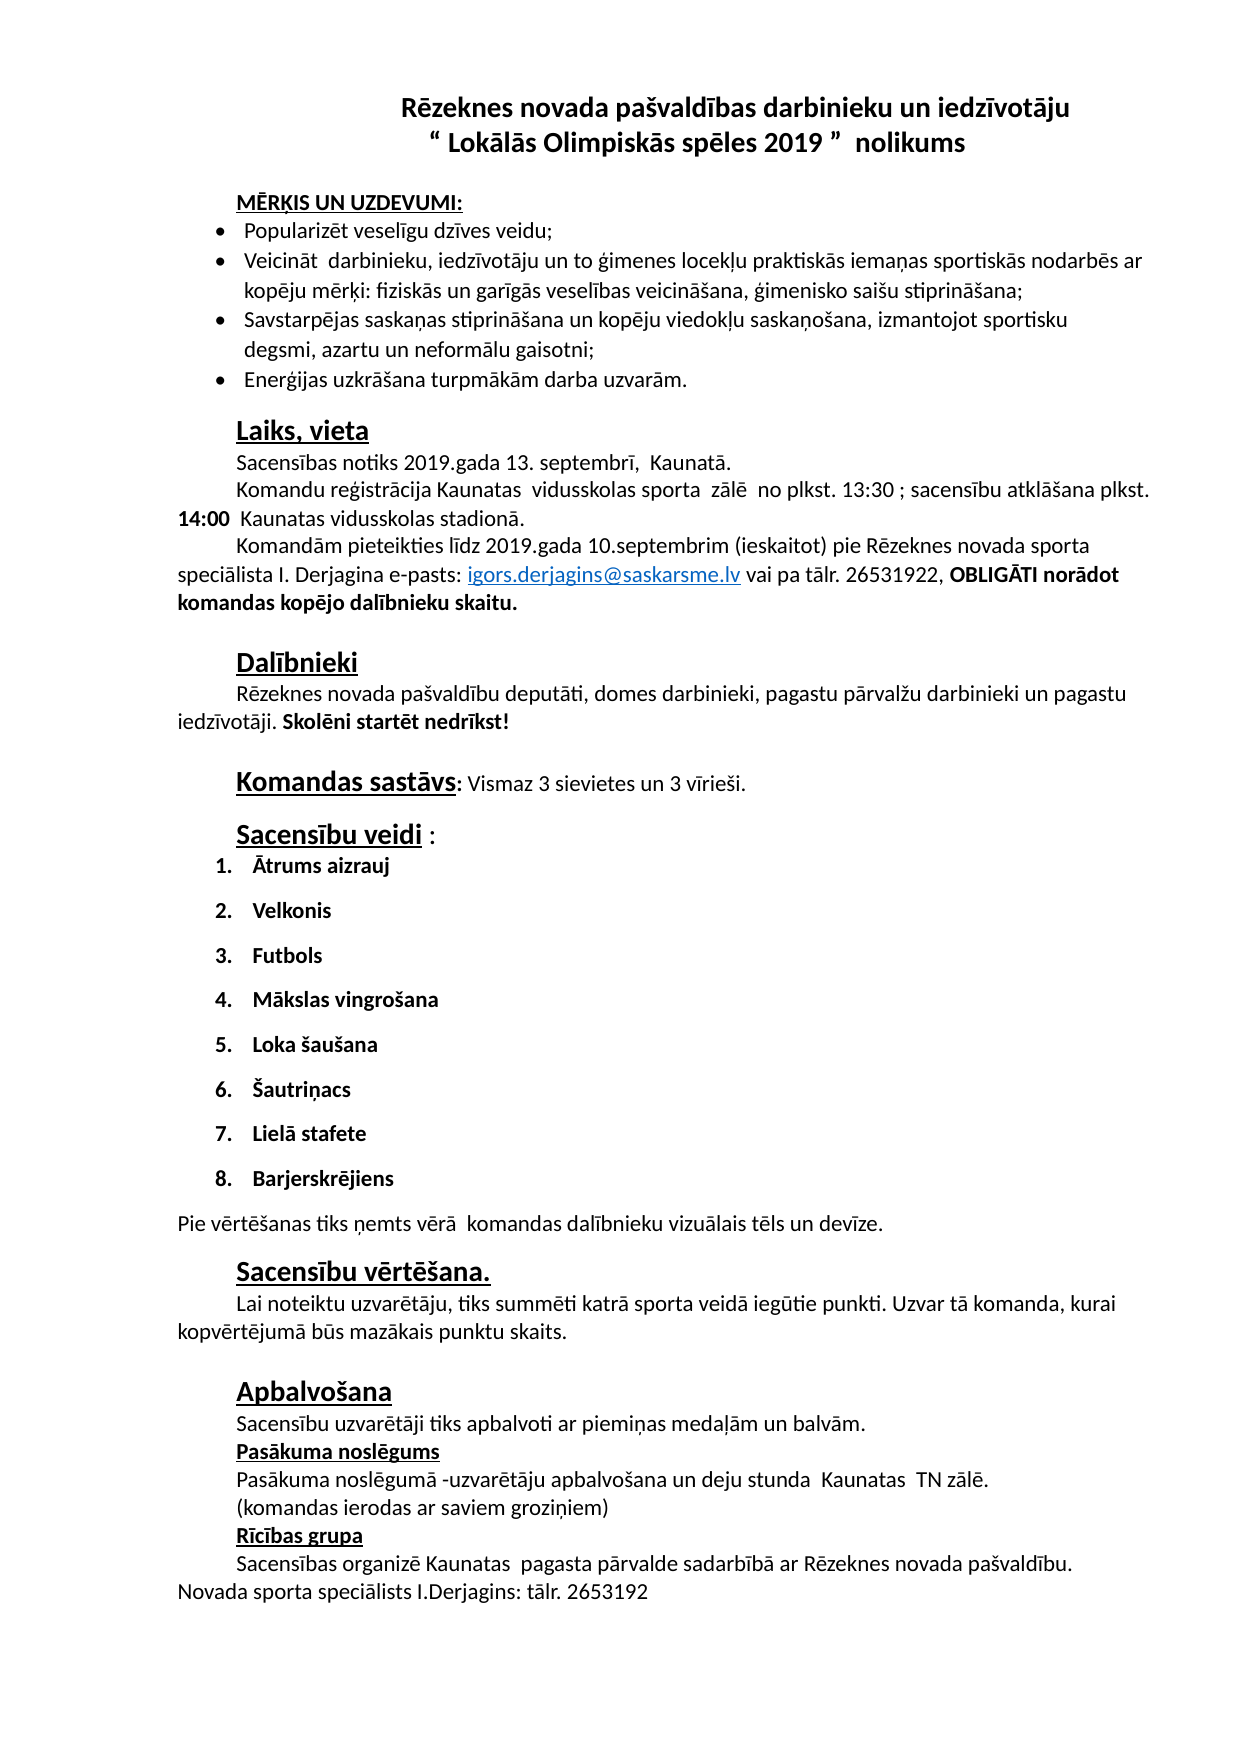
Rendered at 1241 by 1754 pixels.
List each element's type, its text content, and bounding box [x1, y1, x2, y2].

text Lai noteiktu uzvarētāju, tiks summēti katrā sporta veidā iegūtie punkti. Uzvar tā komanda, kurai kopvērtējumā būs mazākais punktu skaits. [177, 1289, 1152, 1345]
text Komandas sastāvs: Vismaz 3 sievietes un 3 vīrieši. [177, 763, 1152, 799]
text (komandas ierodas ar saviem groziņiem) [177, 1493, 1152, 1521]
list Loka šaušana [215, 1030, 1152, 1058]
text Pasākuma noslēgums [177, 1437, 1152, 1465]
text Rēzeknes novada pašvaldības darbinieku un iedzīvotāju [177, 89, 1152, 124]
list Enerģijas uzkrāšana turpmākām darba uzvarām. [214, 365, 1152, 393]
text Novada sporta speciālists I.Derjagins: tālr. 2653192 [177, 1577, 1152, 1605]
list Velkonis [215, 896, 1152, 924]
text Sacensības notiks 2019.gada 13. septembrī, Kaunatā. [177, 448, 1152, 476]
text Sacensības organizē Kaunatas pagasta pārvalde sadarbībā ar Rēzeknes novada pašvaldību. [177, 1549, 1152, 1577]
list Popularizēt veselīgu dzīves veidu; [214, 216, 1152, 244]
list Lielā stafete [215, 1119, 1152, 1147]
text Sacensību vērtēšana. [177, 1253, 1152, 1289]
text Dalībnieki [177, 644, 1152, 679]
text Pasākuma noslēgumā -uzvarētāju apbalvošana un deju stunda Kaunatas TN zālē. [177, 1465, 1152, 1493]
list Futbols [215, 941, 1152, 969]
list Mākslas vingrošana [215, 985, 1152, 1013]
text MĒRĶIS UN UZDEVUMI: [177, 188, 1152, 216]
list Veicināt darbinieku, iedzīvotāju un to ģimenes locekļu praktiskās iemaņas sportiskās nodarbēs ar kopēju mērķi: fiziskās un garīgās veselības veicināšana, ģimenisko saišu stiprināšana; [214, 246, 1152, 304]
text Laiks, vieta [177, 412, 1152, 448]
list Barjerskrējiens [215, 1164, 1152, 1192]
text Apbalvošana [177, 1373, 1152, 1409]
text Sacensību uzvarētāji tiks apbalvoti ar piemiņas medaļām un balvām. [177, 1409, 1152, 1437]
text Pie vērtēšanas tiks ņemts vērā komandas dalībnieku vizuālais tēls un devīze. [177, 1209, 1152, 1237]
text Rīcības grupa [177, 1521, 1152, 1549]
text Komandām pieteikties līdz 2019.gada 10.septembrim (ieskaitot) pie Rēzeknes novada sporta speciālista I. Derjagina e-pasts: igors.derjagins@saskarsme.lv vai pa tālr. 26531922, OBLIGĀTI norādot komandas kopējo dalībnieku skaitu. [177, 532, 1152, 616]
list Savstarpējas saskaņas stiprināšana un kopēju viedokļu saskaņošana, izmantojot sportisku degsmi, azartu un neformālu gaisotni; [214, 306, 1152, 363]
text “ Lokālās Olimpiskās spēles 2019 ” nolikums [177, 124, 1152, 160]
text Sacensību veidi : [177, 816, 1152, 851]
list Ātrums aizrauj [215, 851, 1152, 879]
text Rēzeknes novada pašvaldību deputāti, domes darbinieki, pagastu pārvalžu darbinieki un pagastu iedzīvotāji. Skolēni startēt nedrīkst! [177, 679, 1152, 735]
list Šautriņacs [215, 1075, 1152, 1103]
text Komandu reģistrācija Kaunatas vidusskolas sporta zālē no plkst. 13:30 ; sacensību atklāšana plkst. 14:00 Kaunatas vidusskolas stadionā. [177, 476, 1152, 532]
